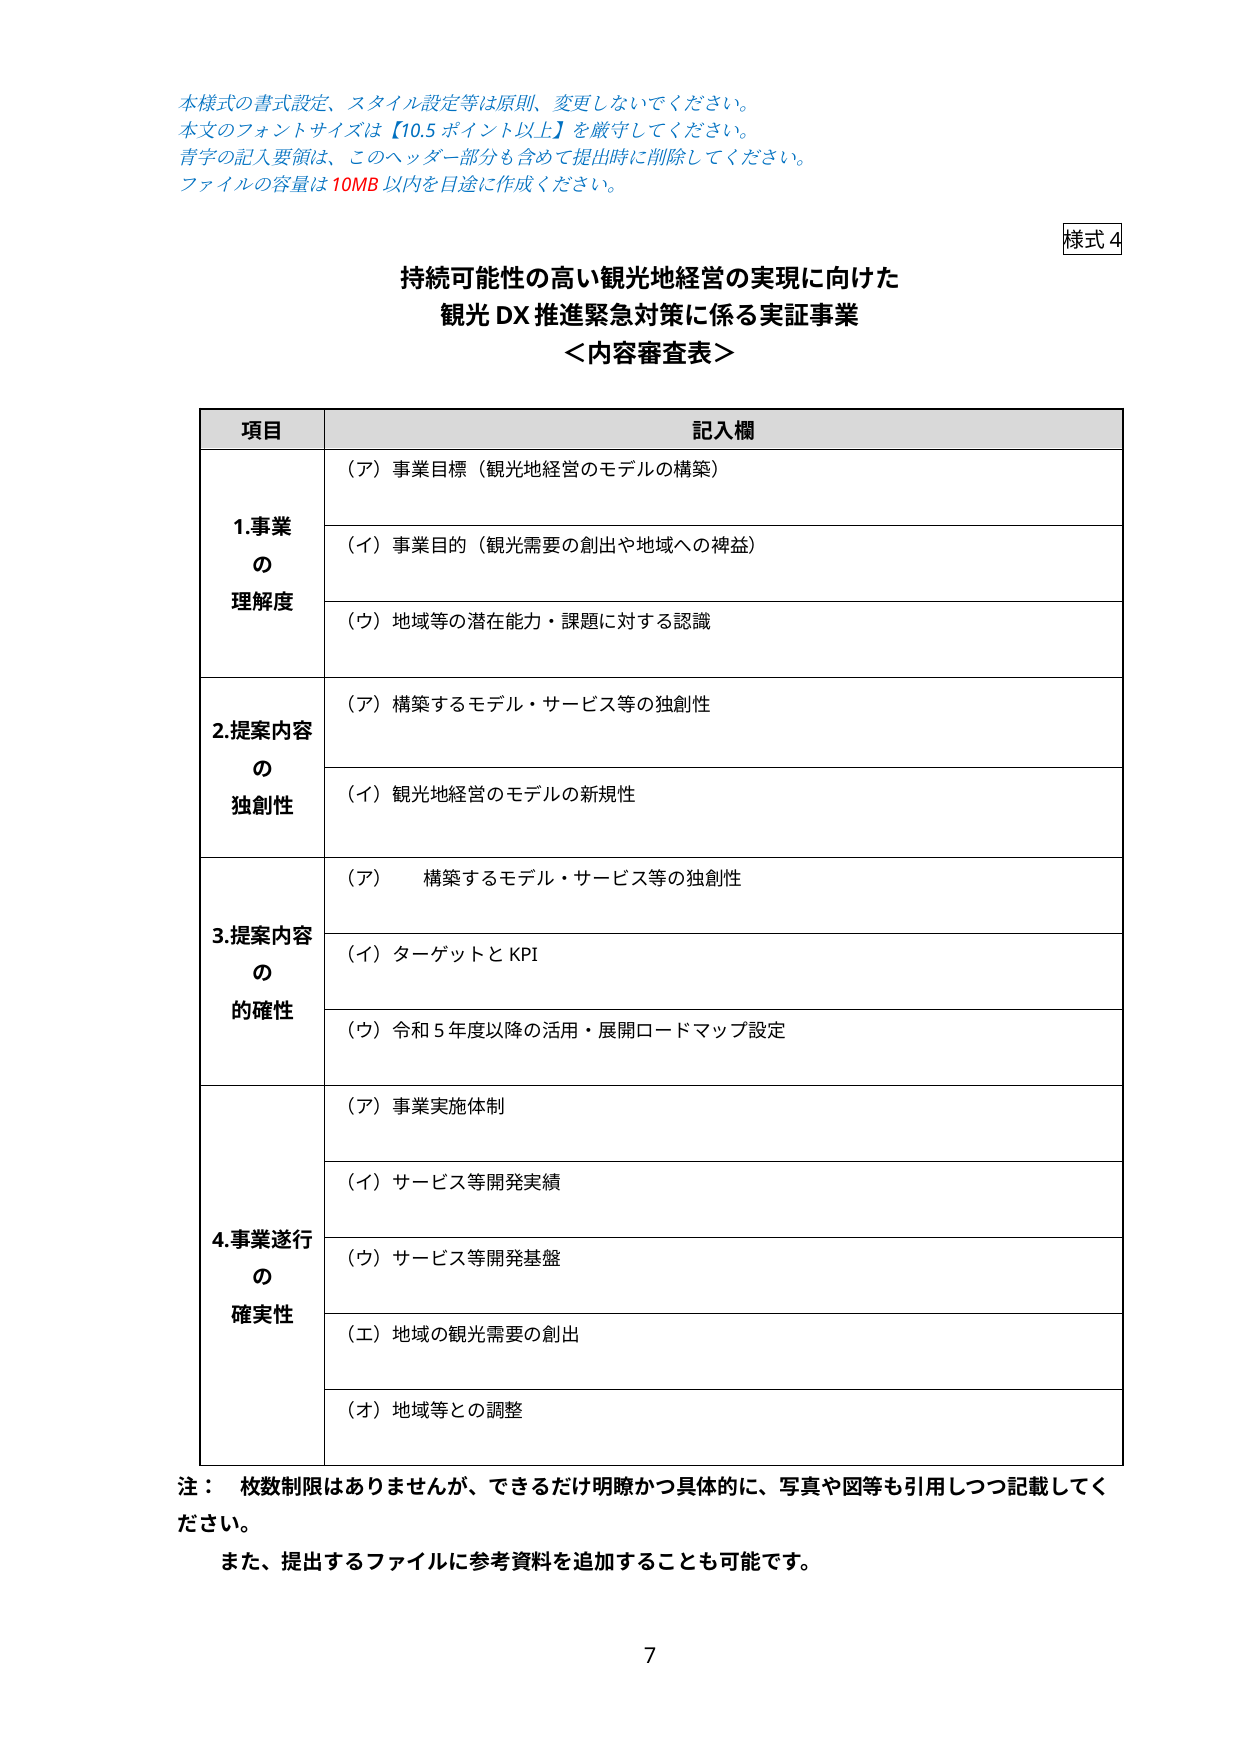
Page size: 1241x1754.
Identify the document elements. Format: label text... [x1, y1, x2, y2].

table_cell （ウ）令和5年度以降の活用・展開ロードマップ設定 [325, 1010, 1122, 1085]
text 観光DX推進緊急対策に係る実証事業 [177, 295, 1122, 333]
table_cell （イ）観光地経営のモデルの新規性 [325, 768, 1122, 857]
table_cell 1.事業 の 理解度 [201, 450, 324, 677]
table_header 項目 [201, 410, 324, 448]
text また、提出するファイルに参考資料を追加することも可能です。 [177, 1541, 1122, 1579]
table_cell 4.事業遂行の 確実性 [201, 1086, 324, 1465]
table_cell （ア）事業実施体制 [325, 1086, 1122, 1161]
table_cell 2.提案内容の 独創性 [201, 678, 324, 857]
table_cell （ア）構築するモデル・サービス等の独創性 [325, 678, 1122, 767]
table_cell 構築するモデル・サービス等の独創性 [325, 858, 1122, 933]
table_header 記入欄 [325, 410, 1122, 448]
text ＜内容審査表＞ [177, 333, 1122, 370]
table_cell （ウ）サービス等開発基盤 [325, 1238, 1122, 1313]
table_cell （エ）地域の観光需要の創出 [325, 1314, 1122, 1389]
table_cell 3.提案内容の 的確性 [201, 858, 324, 1085]
text 持続可能性の高い観光地経営の実現に向けた [177, 258, 1122, 295]
table_cell （イ）ターゲットとKPI [325, 934, 1122, 1009]
text 様式4 [177, 220, 1122, 258]
table_cell （ウ）地域等の潜在能力・課題に対する認識 [325, 602, 1122, 677]
table_cell （イ）事業目的（観光需要の創出や地域への裨益） [325, 526, 1122, 601]
table_cell （イ）サービス等開発実績 [325, 1162, 1122, 1237]
text 注： 枚数制限はありませんが、できるだけ明瞭かつ具体的に、写真や図等も引用しつつ記載してください。 [177, 1466, 1122, 1541]
table_cell （ア）事業目標（観光地経営のモデルの構築） [325, 450, 1122, 524]
table_cell （オ）地域等との調整 [325, 1390, 1122, 1465]
